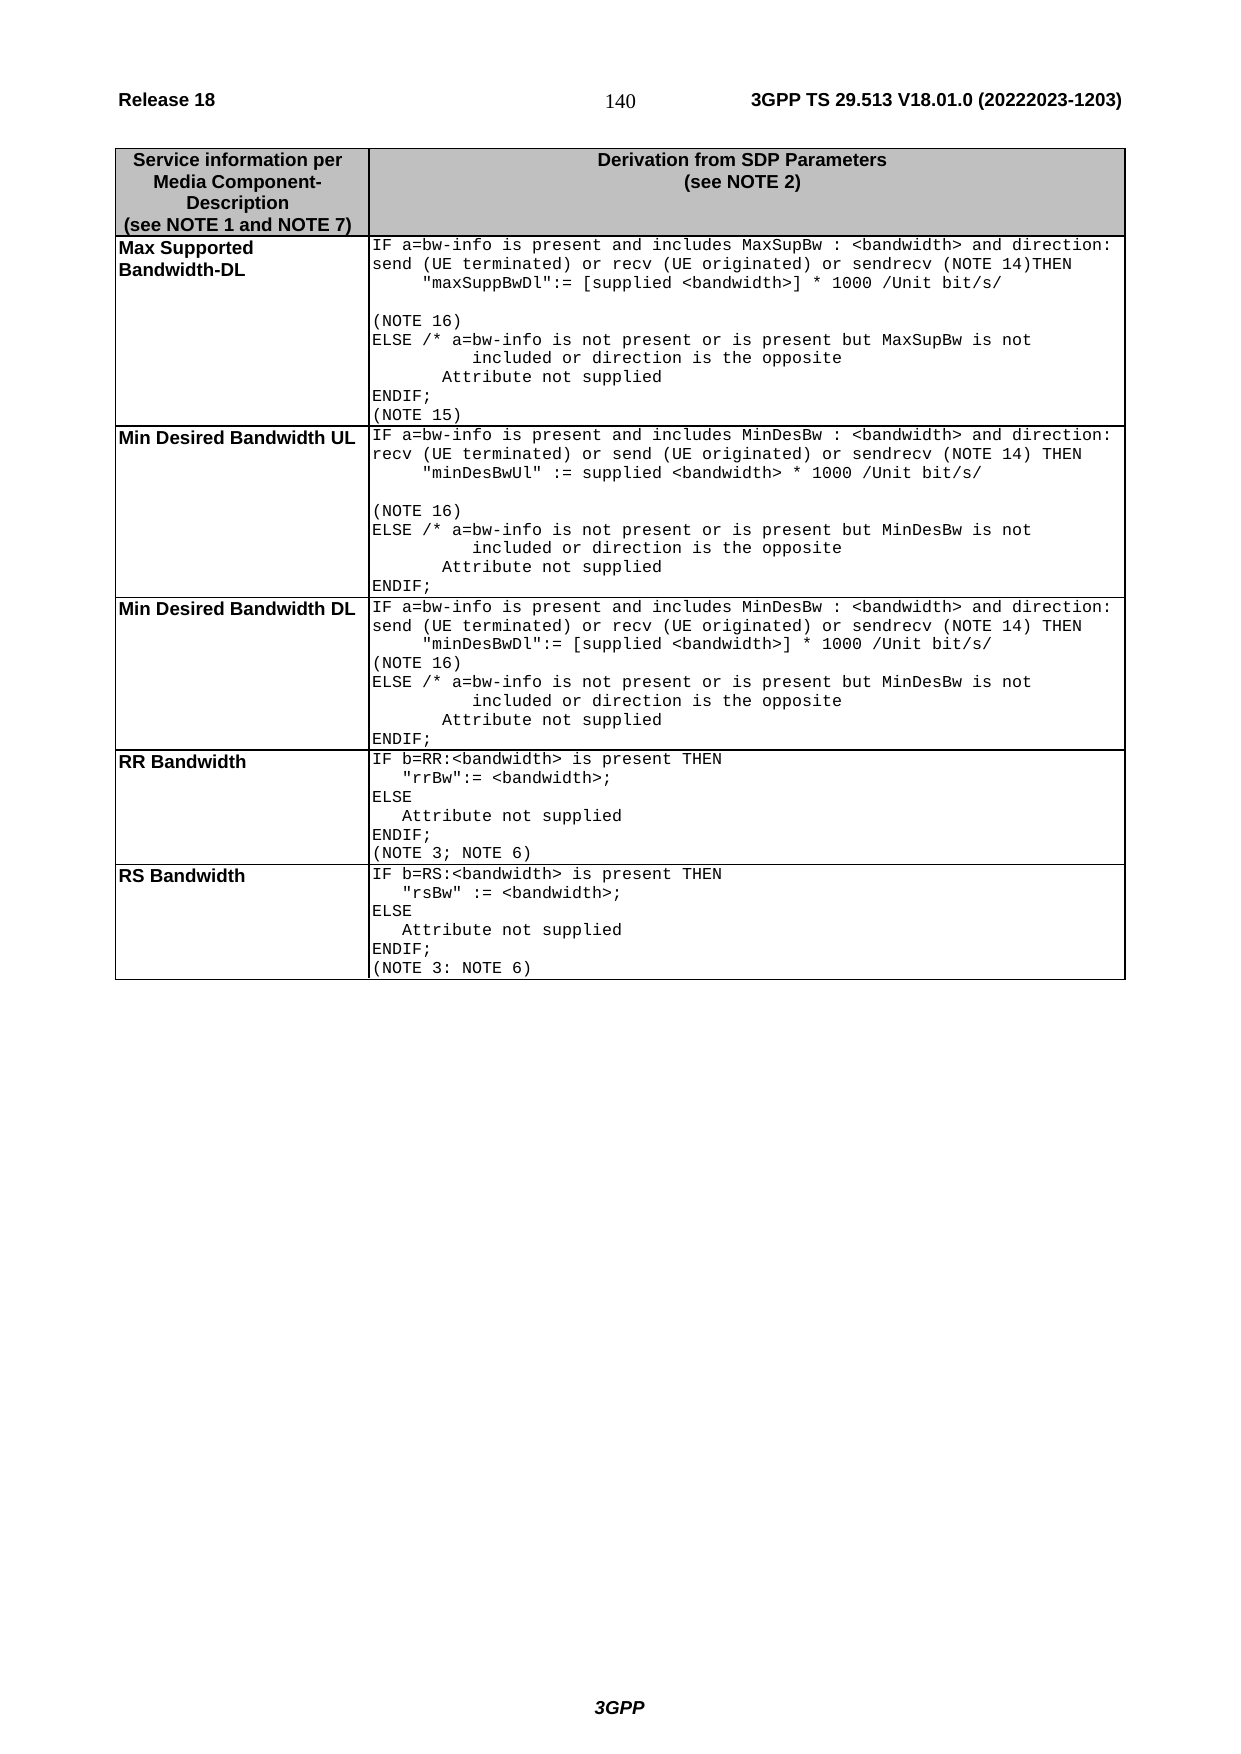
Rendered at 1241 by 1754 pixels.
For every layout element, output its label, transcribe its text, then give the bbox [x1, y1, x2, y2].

table_cell IF a=bw-info is present and includes MinDesBw : <bandwidth> and direction: recv (UE terminated) or send (UE originated) or sendrecv (NOTE 14) THEN "minDesBwUl" := supplied <bandwidth> * 1000 /Unit bit/s/ (NOTE 16) ELSE /* a=bw-info is not present or is present but MinDesBw is not included or direction is the opposite Attribute not supplied ENDIF; [370, 427, 1124, 597]
table_cell Min Desired Bandwidth UL [116, 427, 368, 597]
table_header Service information per Media Component-Description (see NOTE 1 and NOTE 7) [116, 149, 368, 235]
table_cell IF a=bw-info is present and includes MaxSupBw : <bandwidth> and direction: send (UE terminated) or recv (UE originated) or sendrecv (NOTE 14)THEN "maxSuppBwDl":= [supplied <bandwidth>] * 1000 /Unit bit/s/ (NOTE 16) ELSE /* a=bw-info is not present or is present but MaxSupBw is not included or direction is the opposite Attribute not supplied ENDIF; (NOTE 15) [370, 237, 1124, 425]
table_cell IF b=RR:<bandwidth> is present THEN "rrBw":= <bandwidth>; ELSE Attribute not supplied ENDIF; (NOTE 3; NOTE 6) [370, 751, 1124, 864]
table_cell RS Bandwidth [116, 865, 368, 978]
table_cell IF a=bw-info is present and includes MinDesBw : <bandwidth> and direction: send (UE terminated) or recv (UE originated) or sendrecv (NOTE 14) THEN "minDesBwDl":= [supplied <bandwidth>] * 1000 /Unit bit/s/ (NOTE 16) ELSE /* a=bw-info is not present or is present but MinDesBw is not included or direction is the opposite Attribute not supplied ENDIF; [370, 598, 1124, 749]
table_cell Min Desired Bandwidth DL [116, 598, 368, 749]
table_cell RR Bandwidth [116, 751, 368, 864]
table_cell IF b=RS:<bandwidth> is present THEN "rsBw" := <bandwidth>; ELSE Attribute not supplied ENDIF; (NOTE 3: NOTE 6) [370, 865, 1124, 978]
table_header Derivation from SDP Parameters (see NOTE 2) [370, 149, 1124, 235]
table_cell Max Supported Bandwidth-DL [116, 237, 368, 425]
